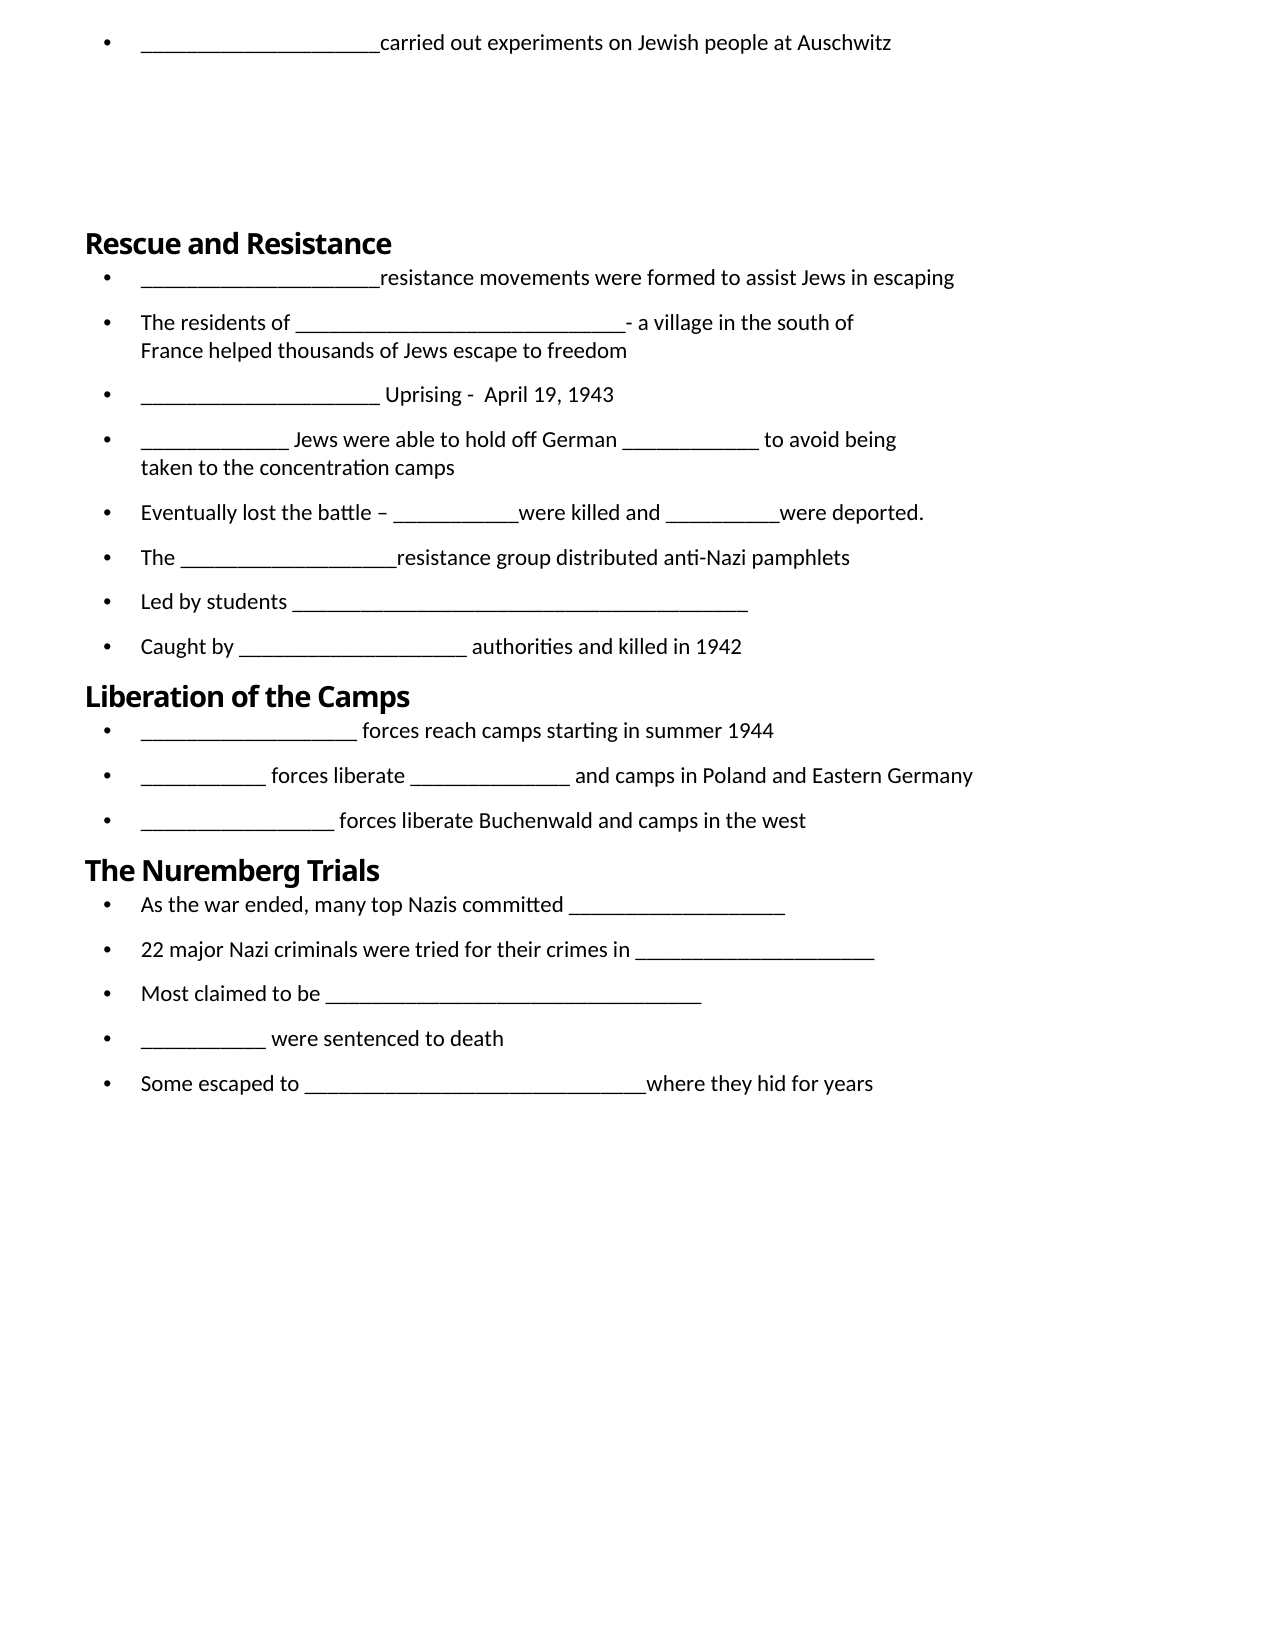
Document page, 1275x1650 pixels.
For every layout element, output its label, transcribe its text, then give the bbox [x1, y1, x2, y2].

list ___________ were sentenced to death [103, 1024, 1209, 1052]
list _____________________carried out experiments on Jewish people at Auschwitz [103, 28, 1209, 56]
list The ___________________resistance group distributed anti-Nazi pamphlets [103, 543, 1209, 571]
list As the war ended, many top Nazis committed ___________________ [103, 890, 1209, 918]
list Led by students ________________________________________ [103, 587, 1209, 615]
list Some escaped to ______________________________where they hid for years [103, 1069, 1209, 1097]
list 22 major Nazi criminals were tried for their crimes in _____________________ [103, 935, 1209, 963]
list Caught by ____________________ authorities and killed in 1942 [103, 632, 1209, 660]
list _________________ forces liberate Buchenwald and camps in the west [103, 806, 1209, 834]
list _____________________ Uprising - April 19, 1943 [103, 381, 1209, 408]
title Rescue and Resistance [84, 223, 1209, 263]
title Liberation of the Camps [84, 677, 1209, 716]
list The residents of _____________________________- a village in the south of France helped thousands of Jews escape to freedom [103, 308, 1209, 364]
list _____________________resistance movements were formed to assist Jews in escaping [103, 263, 1209, 291]
list _____________ Jews were able to hold off German ____________ to avoid being taken to the concentration camps [103, 425, 1209, 481]
list Most claimed to be _________________________________ [103, 979, 1209, 1007]
list ___________________ forces reach camps starting in summer 1944 [103, 716, 1209, 744]
list ___________ forces liberate ______________ and camps in Poland and Eastern Germany [103, 761, 1209, 789]
title The Nuremberg Trials [84, 850, 1209, 890]
list Eventually lost the battle – ___________were killed and __________were deported. [103, 498, 1209, 526]
